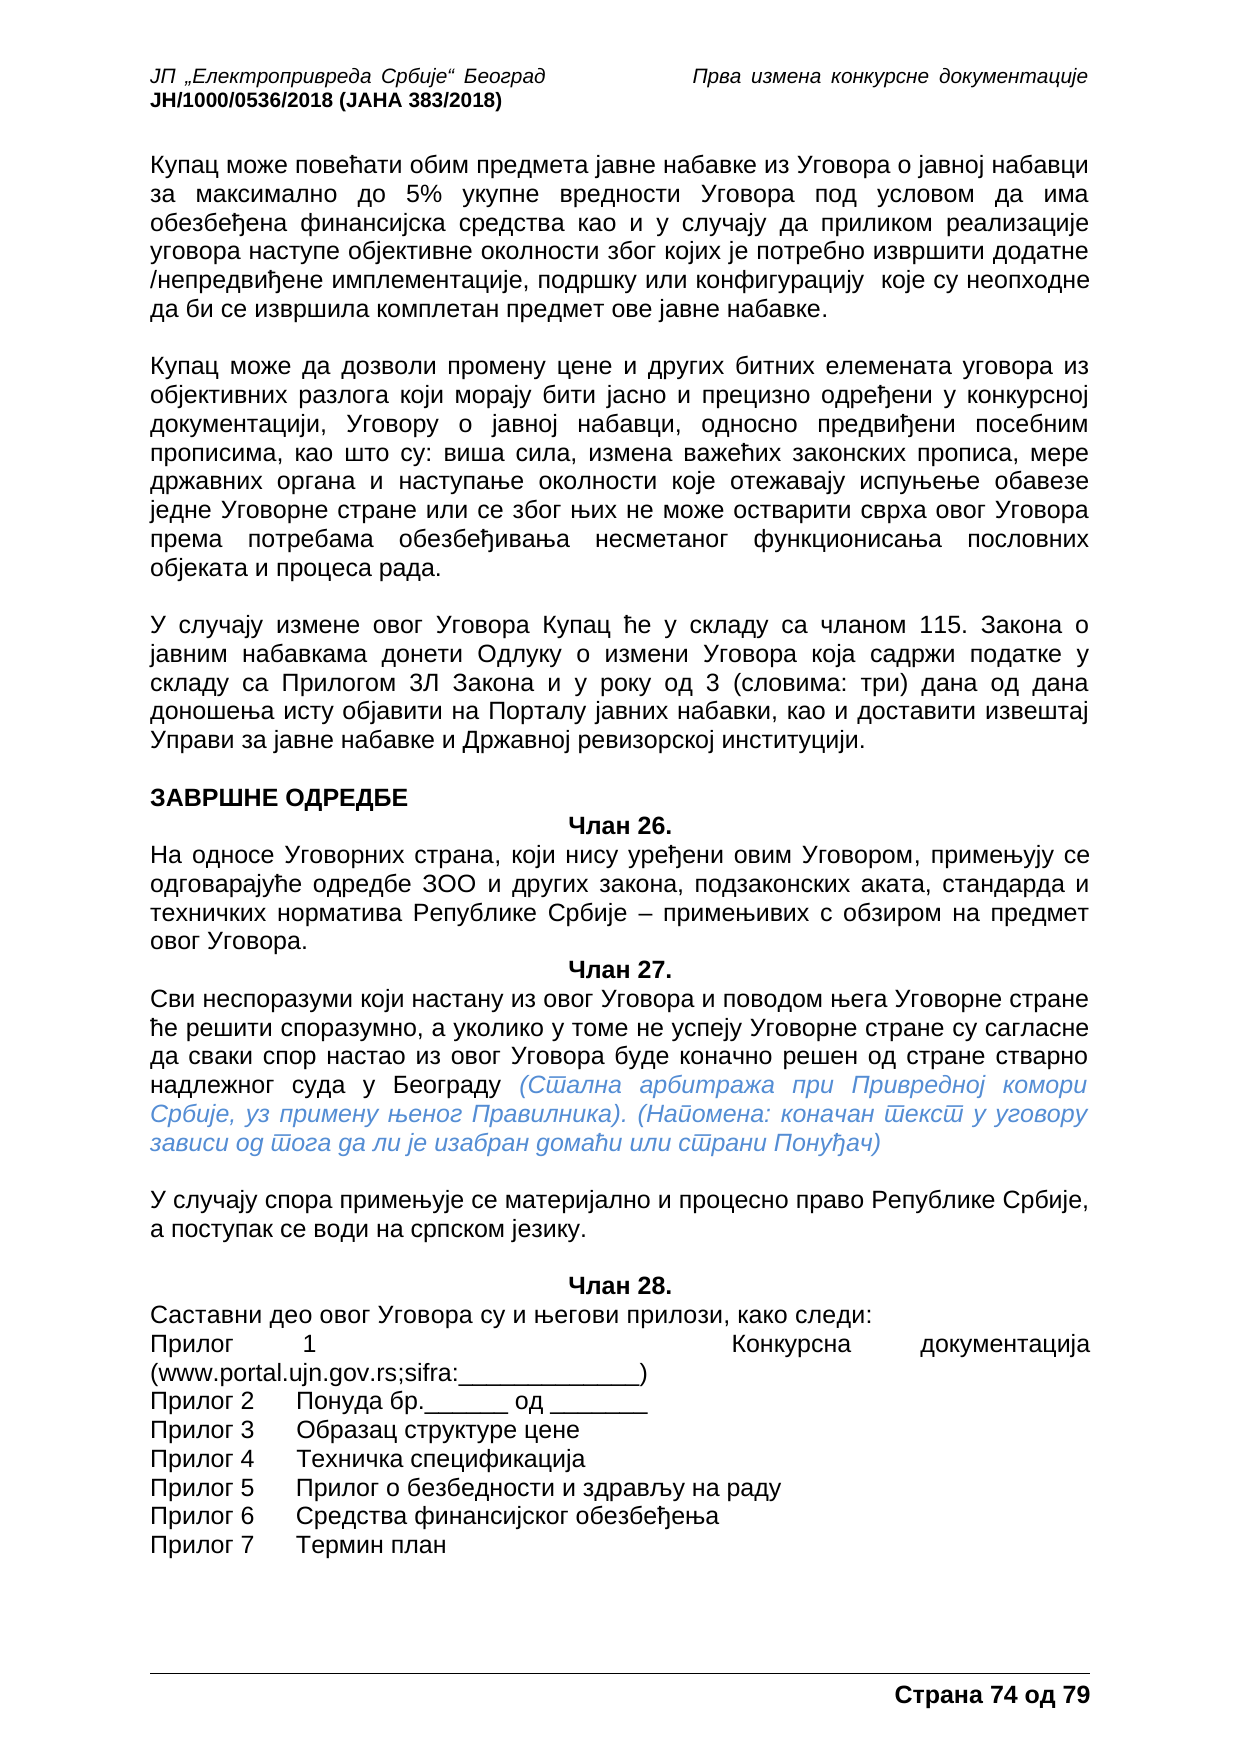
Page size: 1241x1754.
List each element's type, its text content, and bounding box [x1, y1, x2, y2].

text Прилог 3 Образац структуре цене [150, 1415, 1090, 1444]
text Члан 27. [150, 955, 1090, 984]
text Прилог 7 Термин план [150, 1530, 1090, 1559]
text Сви неспоразуми који настану из овог Уговора и поводом њега Уговорне стране ће решити споразумно, а уколико у томе не успеју Уговорне стране су сагласне да сваки спор настао из овог Уговора буде коначно решен од стране стварно надлежног суда у Београду (Стална арбитража при Привредној комори Србије, уз примену њеног Правилника). (Напомена: коначан текст у уговору зависи од тога да ли је изабран домаћи или страни Понуђач) [150, 984, 1090, 1156]
text Прилог 5 Прилог о безбедности и здрављу на раду [150, 1472, 1090, 1501]
text Члан 28. [150, 1271, 1090, 1300]
text Члан 26. [150, 811, 1090, 840]
text Купац може да дозволи промену цене и других битних елемената уговора из објективних разлога који морају бити јасно и прецизно одређени у конкурсној документацији, Уговору о јавној набавци, односно предвиђени посебним прописима, као што су: виша сила, измена важећих законских прописа, мере државних органа и наступање околности које отежавају испуњење обавезе једне Уговорне стране или се због њих не може остварити сврха овог Уговора према потребама обезбеђивања несметаног функционисања пословних објеката и процеса рада. [150, 351, 1090, 581]
text Прилог 4 Техничка спецификација [150, 1444, 1090, 1472]
text Прилог 6 Средства финансијског обезбеђења [150, 1501, 1090, 1530]
text Прилог 2 Понуда бр.______ од _______ [150, 1386, 1090, 1415]
text Купац може повећати обим предмета јавне набавке из Уговора о јавној набавци за максимално до 5% укупне вредности Уговора под условом да има обезбеђена финансијска средства као и у случају да приликом реализације уговора наступе објективне околности због којих је потребно извршити додатне /непредвиђене имплементације, подршку или конфигурацију које су неопходне да би се извршила комплетан предмет ове јавне набавке. [150, 150, 1090, 322]
text ЗАВРШНЕ ОДРЕДБЕ [150, 782, 1090, 811]
text У случају измене овог Уговора Купац ће у складу са чланом 115. Закона о јавним набавкама донети Одлуку о измени Уговора која садржи податке у складу са Прилогом 3Л Закона и у року од 3 (словима: три) дана од дана доношења исту објавити на Порталу јавних набавки, као и доставити извештај Управи за јавне набавке и Државној ревизорској институцији. [150, 610, 1090, 754]
text Прилог 1 Конкурсна документација (www.portal.ujn.gov.rs;sifra:_____________) [150, 1329, 1090, 1386]
text На односе Уговорних страна, који нису уређени овим Уговором, примењују се одговарајуће одредбе ЗОО и других закона, подзаконских аката, стандарда и техничких норматива Републике Србије – примењивих с обзиром на предмет овог Уговора. [150, 840, 1090, 955]
text Саставни део овог Уговора су и његови прилози, како следи: [150, 1300, 1090, 1329]
text У случају спора примењује се материјално и процесно право Републике Србије, а поступак се води на српском језику. [150, 1185, 1090, 1242]
